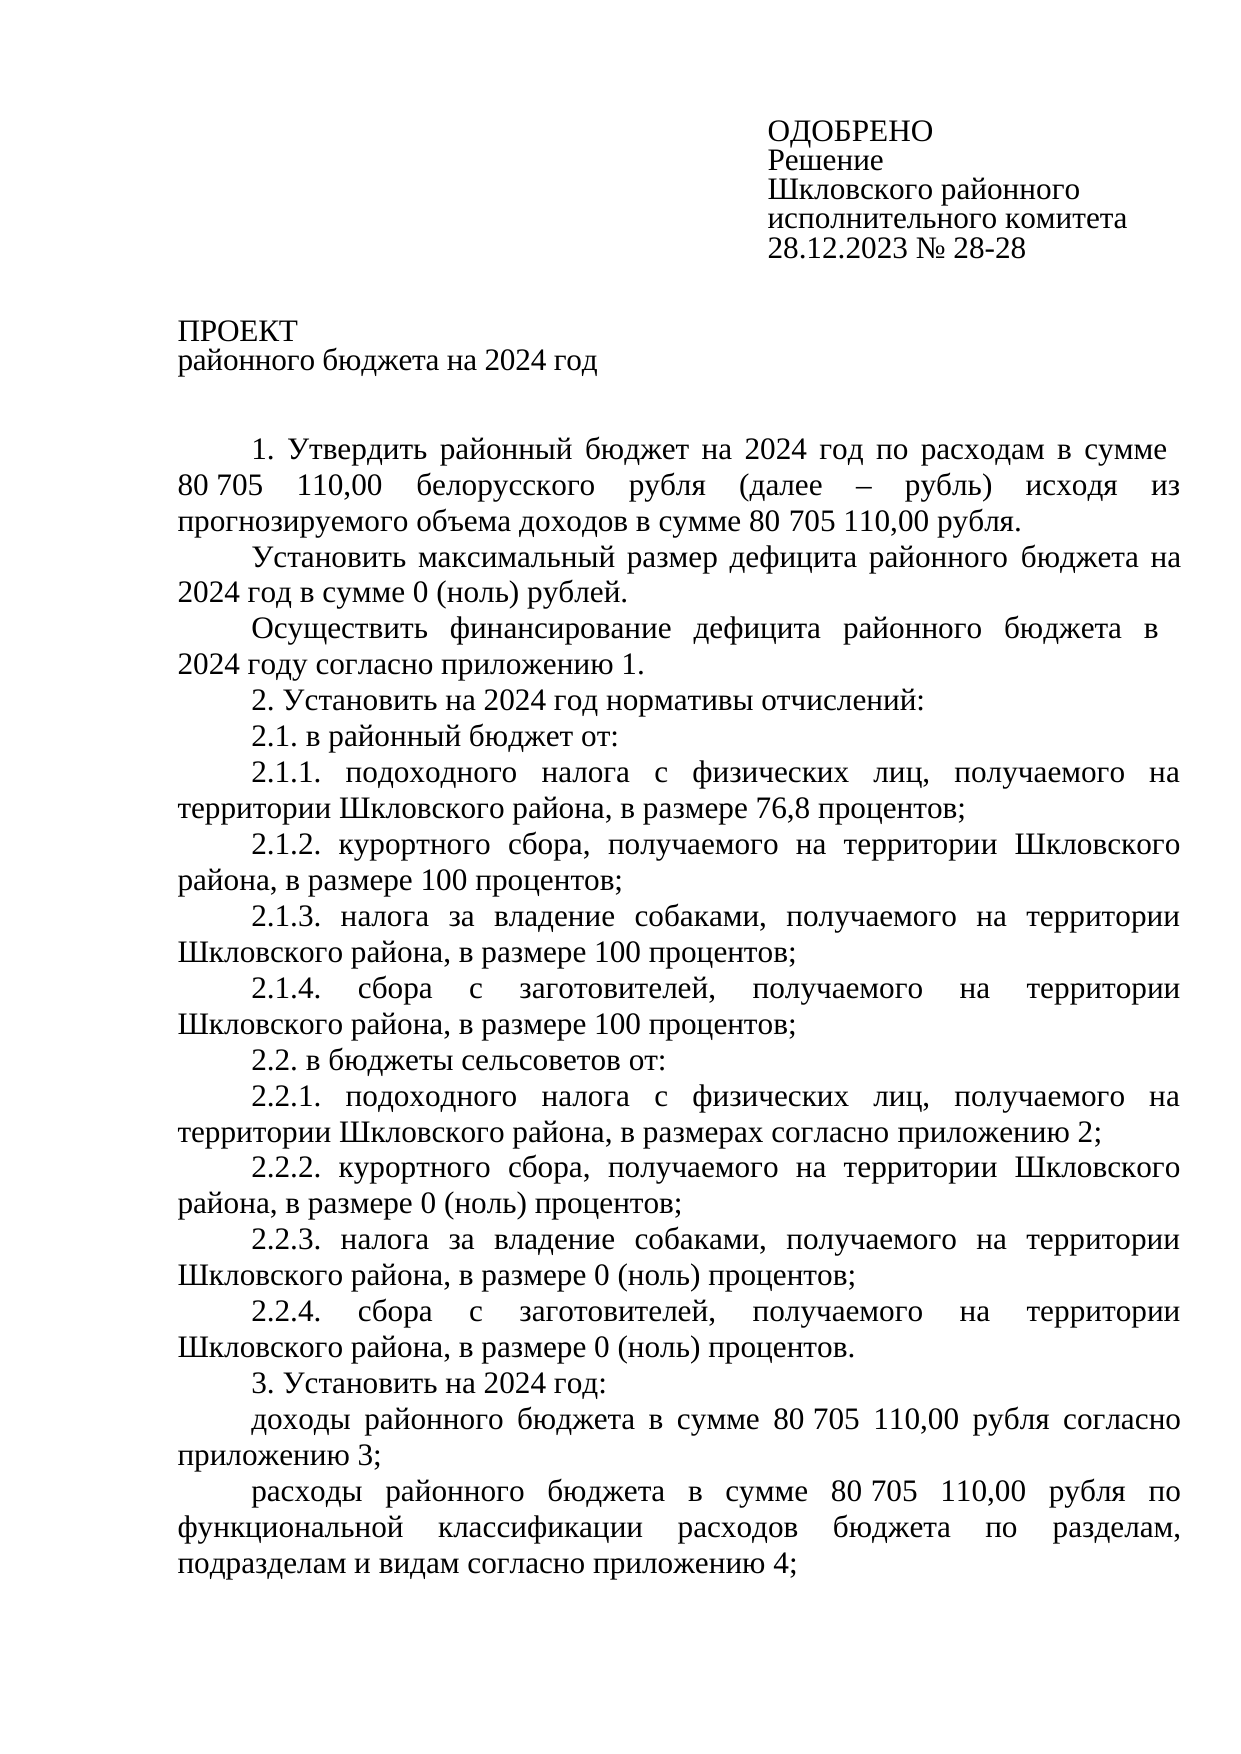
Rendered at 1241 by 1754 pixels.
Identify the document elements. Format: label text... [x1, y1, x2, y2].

text 2.1.1. подоходного налога с физических лиц, получаемого на территории Шкловского района, в размере 76,8 процентов; [177, 753, 1181, 825]
text Шкловского районного [177, 176, 1181, 206]
text районного бюджета на 2024 год [177, 347, 1181, 376]
text 2. Установить на 2024 год нормативы отчислений: [177, 682, 1181, 717]
text 2.2.2. курортного сбора, получаемого на территории Шкловского района, в размере 0 (ноль) процентов; [177, 1149, 1181, 1221]
text Установить максимальный размер дефицита районного бюджета на 2024 год в сумме 0 (ноль) рублей. [177, 538, 1181, 610]
text расходы районного бюджета в сумме 80 705 110,00 рубля по функциональной классификации расходов бюджета по разделам, подразделам и видам согласно приложению 4; [177, 1472, 1181, 1580]
text 2.1. в районный бюджет от: [177, 717, 1181, 753]
text 2.1.3. налога за владение собаками, получаемого на территории Шкловского района, в размере 100 процентов; [177, 897, 1181, 969]
text 2.2. в бюджеты сельсоветов от: [177, 1041, 1181, 1077]
text ОДОБРЕНО [177, 118, 1181, 147]
text исполнительного комитета [177, 206, 1181, 235]
text 1. Утвердить районный бюджет на 2024 год по расходам в сумме 80 705 110,00 белорусского рубля (далее – рубль) исходя из прогнозируемого объема доходов в сумме 80 705 110,00 рубля. [177, 430, 1181, 538]
text 2.2.4. сбора с заготовителей, получаемого на территории Шкловского района, в размере 0 (ноль) процентов. [177, 1292, 1181, 1364]
text 28.12.2023 № 28-28 [177, 235, 1181, 264]
text Решение [177, 147, 1181, 176]
text доходы районного бюджета в сумме 80 705 110,00 рубля согласно приложению 3; [177, 1400, 1181, 1472]
text 3. Установить на 2024 год: [177, 1364, 1181, 1400]
text ПРОЕКТ [177, 318, 1181, 347]
text 2.2.3. налога за владение собаками, получаемого на территории Шкловского района, в размере 0 (ноль) процентов; [177, 1221, 1181, 1292]
text Осуществить финансирование дефицита районного бюджета в 2024 году согласно приложению 1. [177, 610, 1181, 682]
text 2.1.2. курортного сбора, получаемого на территории Шкловского района, в размере 100 процентов; [177, 825, 1181, 897]
text 2.2.1. подоходного налога с физических лиц, получаемого на территории Шкловского района, в размерах согласно приложению 2; [177, 1077, 1181, 1149]
text 2.1.4. сбора с заготовителей, получаемого на территории Шкловского района, в размере 100 процентов; [177, 969, 1181, 1041]
